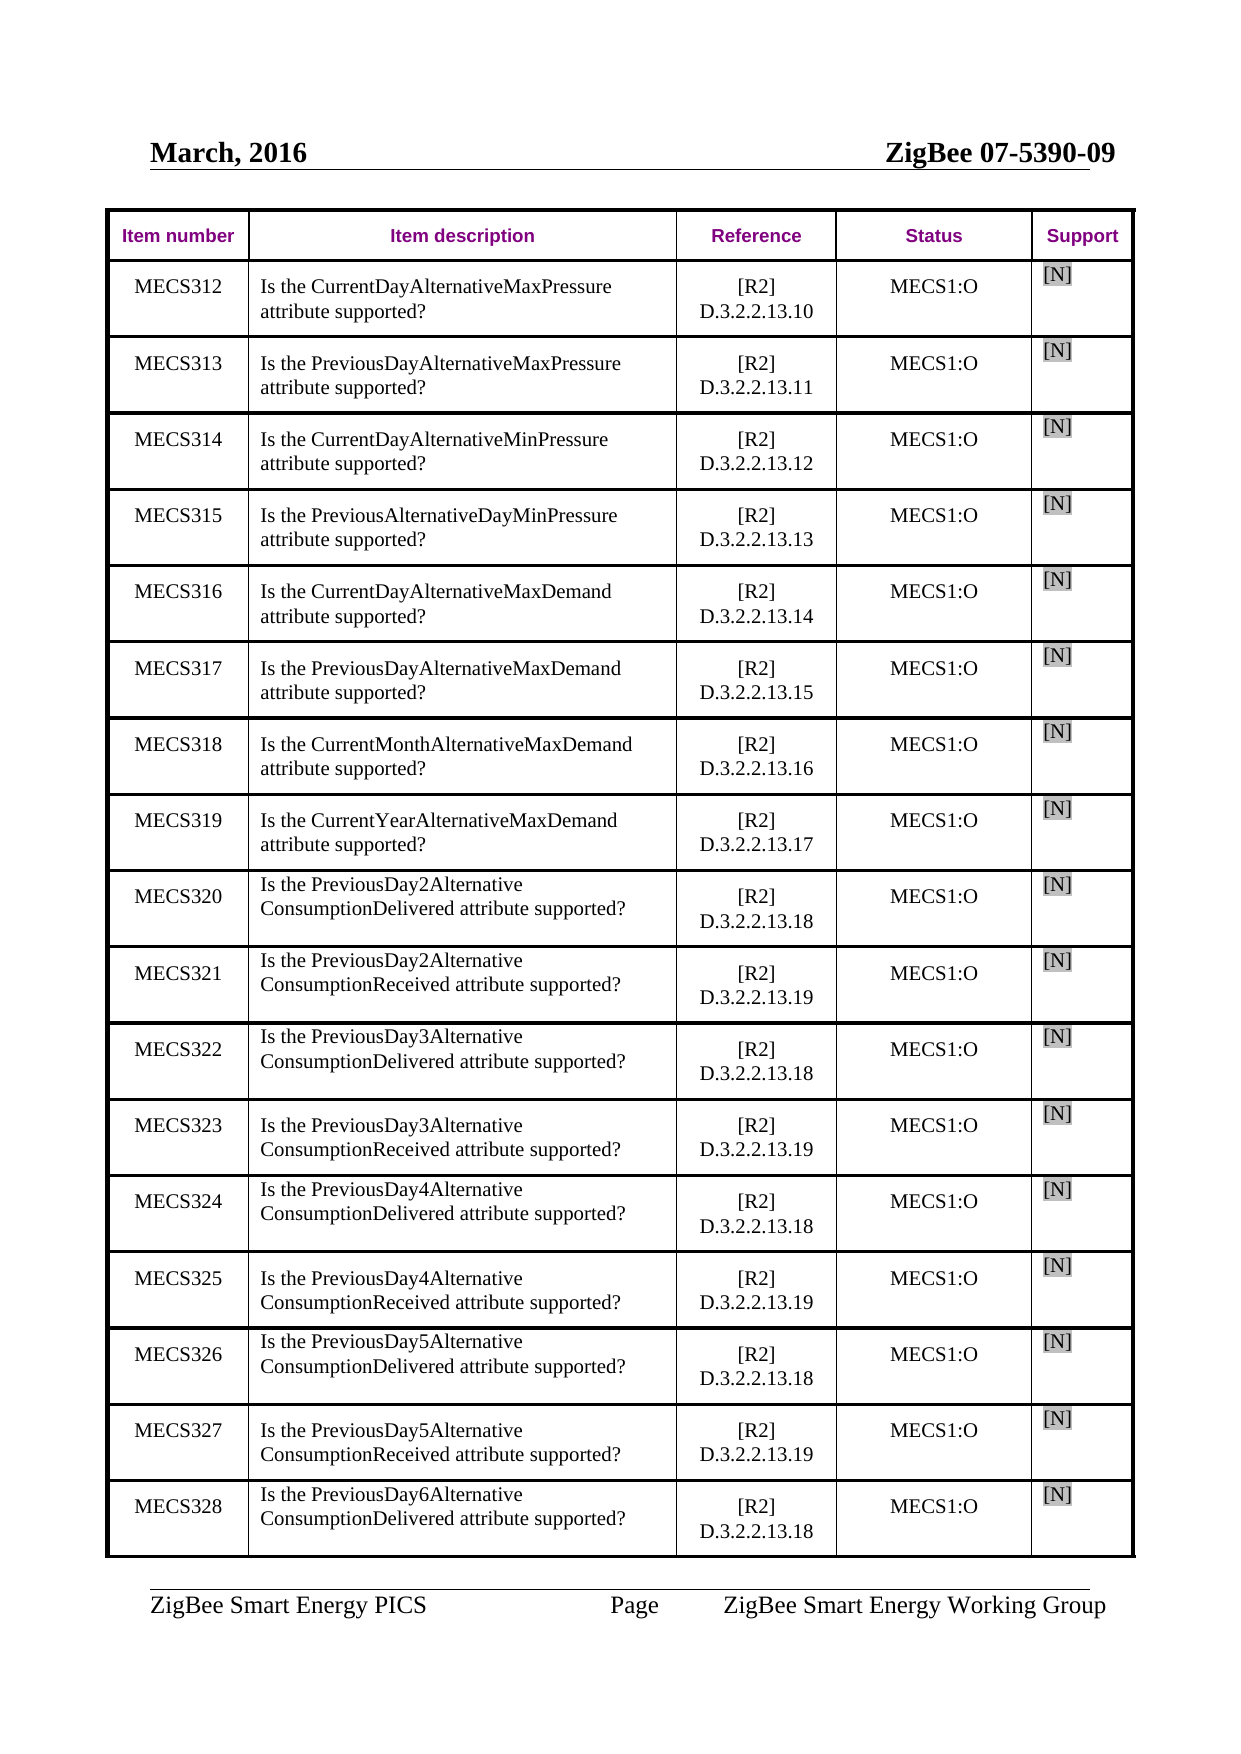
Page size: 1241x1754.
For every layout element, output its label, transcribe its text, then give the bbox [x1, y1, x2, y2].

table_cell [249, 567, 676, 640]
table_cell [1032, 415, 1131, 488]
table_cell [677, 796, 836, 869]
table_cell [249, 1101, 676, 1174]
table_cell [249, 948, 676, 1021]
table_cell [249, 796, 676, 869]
table_header Item description [250, 212, 676, 259]
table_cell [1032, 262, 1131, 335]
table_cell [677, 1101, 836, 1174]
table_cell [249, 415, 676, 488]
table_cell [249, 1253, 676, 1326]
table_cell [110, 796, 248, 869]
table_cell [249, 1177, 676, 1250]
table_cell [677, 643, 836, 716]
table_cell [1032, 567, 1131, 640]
table_header Status [837, 212, 1031, 259]
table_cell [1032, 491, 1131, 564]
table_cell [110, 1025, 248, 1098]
table_header Reference [677, 212, 835, 259]
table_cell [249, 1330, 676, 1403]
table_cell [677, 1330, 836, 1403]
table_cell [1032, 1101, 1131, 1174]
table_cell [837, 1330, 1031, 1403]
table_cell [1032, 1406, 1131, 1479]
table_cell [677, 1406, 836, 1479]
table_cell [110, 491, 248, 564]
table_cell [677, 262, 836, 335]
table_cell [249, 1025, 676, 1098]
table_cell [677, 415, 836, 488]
table_header Support [1033, 212, 1131, 259]
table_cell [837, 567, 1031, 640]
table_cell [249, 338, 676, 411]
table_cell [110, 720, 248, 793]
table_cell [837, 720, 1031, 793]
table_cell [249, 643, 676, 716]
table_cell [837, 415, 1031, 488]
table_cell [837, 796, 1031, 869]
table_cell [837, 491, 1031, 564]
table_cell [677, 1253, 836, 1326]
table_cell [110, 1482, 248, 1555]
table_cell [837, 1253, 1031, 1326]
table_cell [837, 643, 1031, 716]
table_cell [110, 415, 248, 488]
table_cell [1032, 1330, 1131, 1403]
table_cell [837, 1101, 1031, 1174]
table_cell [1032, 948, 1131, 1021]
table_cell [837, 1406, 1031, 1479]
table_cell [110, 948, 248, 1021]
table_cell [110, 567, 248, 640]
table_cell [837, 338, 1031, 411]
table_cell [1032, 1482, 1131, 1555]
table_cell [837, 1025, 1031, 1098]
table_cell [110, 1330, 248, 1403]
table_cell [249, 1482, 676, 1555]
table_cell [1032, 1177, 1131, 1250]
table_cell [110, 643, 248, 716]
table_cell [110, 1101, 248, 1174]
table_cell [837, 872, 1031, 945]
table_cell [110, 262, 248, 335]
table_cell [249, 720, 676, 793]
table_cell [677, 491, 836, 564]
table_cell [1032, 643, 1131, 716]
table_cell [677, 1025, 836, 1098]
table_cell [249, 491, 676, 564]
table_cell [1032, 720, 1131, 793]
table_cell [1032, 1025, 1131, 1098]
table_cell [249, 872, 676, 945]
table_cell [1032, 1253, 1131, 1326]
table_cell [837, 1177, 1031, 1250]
table_header Item number [110, 212, 248, 259]
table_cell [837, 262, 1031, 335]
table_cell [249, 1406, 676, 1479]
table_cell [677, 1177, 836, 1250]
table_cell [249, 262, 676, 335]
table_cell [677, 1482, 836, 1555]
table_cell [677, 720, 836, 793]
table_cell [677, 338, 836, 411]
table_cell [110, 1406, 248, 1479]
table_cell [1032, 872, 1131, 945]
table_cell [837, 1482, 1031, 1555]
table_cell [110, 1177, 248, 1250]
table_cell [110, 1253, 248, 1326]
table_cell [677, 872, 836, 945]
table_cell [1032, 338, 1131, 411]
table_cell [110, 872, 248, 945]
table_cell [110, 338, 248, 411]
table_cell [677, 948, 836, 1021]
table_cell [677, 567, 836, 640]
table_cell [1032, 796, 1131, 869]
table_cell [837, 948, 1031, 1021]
